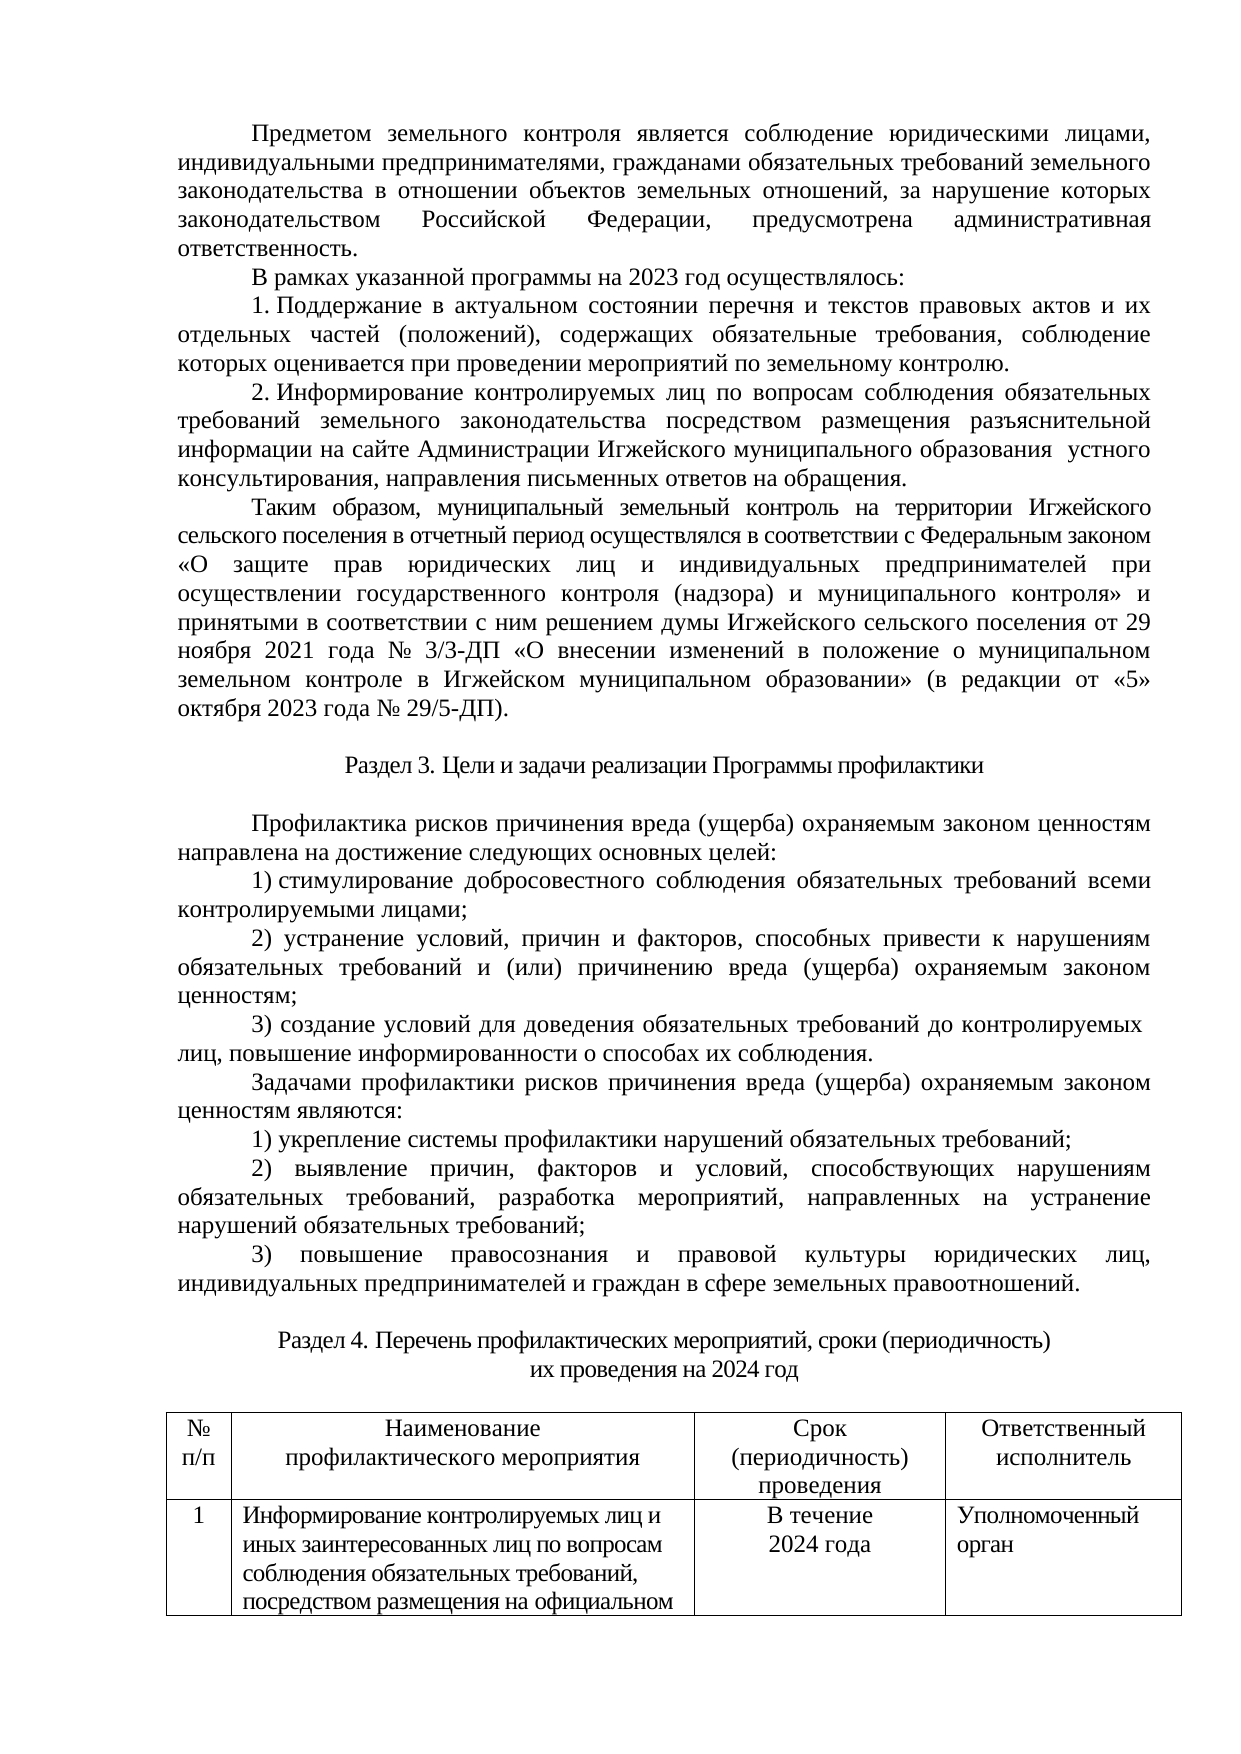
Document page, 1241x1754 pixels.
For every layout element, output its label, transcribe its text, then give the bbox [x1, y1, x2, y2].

text Задачами профилактики рисков причинения вреда (ущерба) охраняемым законом ценностям являются: [177, 1067, 1152, 1124]
text Предметом земельного контроля является соблюдение юридическими лицами, индивидуальными предпринимателями, гражданами обязательных требований земельного законодательства в отношении объектов земельных отношений, за нарушение которых законодательством Российской Федерации, предусмотрена административная ответственность. [177, 118, 1152, 262]
table_cell В течение 2024 года [695, 1500, 945, 1615]
title Раздел 4. Перечень профилактических мероприятий, сроки (периодичность) [177, 1326, 1152, 1354]
text 2) выявление причин, факторов и условий, способствующих нарушениям обязательных требований, разработка мероприятий, направленных на устранение нарушений обязательных требований; [177, 1153, 1152, 1239]
text Профилактика рисков причинения вреда (ущерба) охраняемым законом ценностям направлена на достижение следующих основных целей: [177, 808, 1152, 866]
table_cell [232, 1500, 694, 1615]
text В рамках указанной программы на 2023 год осуществлялось: [177, 262, 1152, 291]
title Раздел 3. Цели и задачи реализации Программы профилактики [177, 751, 1152, 779]
table_header № п/п [167, 1413, 231, 1499]
text 1. Поддержание в актуальном состоянии перечня и текстов правовых актов и их отдельных частей (положений), содержащих обязательные требования, соблюдение которых оценивается при проведении мероприятий по земельному контролю. [177, 291, 1152, 377]
text 3) создание условий для доведения обязательных требований до контролируемых лиц, повышение информированности о способах их соблюдения. [177, 1009, 1152, 1067]
table_header Срок (периодичность) проведения [695, 1413, 945, 1499]
text 1) стимулирование добросовестного соблюдения обязательных требований всеми контролируемыми лицами; [177, 866, 1152, 923]
title их проведения на 2024 год [177, 1354, 1152, 1383]
table_header Наименование профилактического мероприятия [232, 1413, 694, 1499]
text 2. Информирование контролируемых лиц по вопросам соблюдения обязательных требований земельного законодательства посредством размещения разъяснительной информации на сайте Администрации Игжейского муниципального образования устного консультирования, направления письменных ответов на обращения. [177, 377, 1152, 492]
table_cell 1 [167, 1500, 231, 1615]
text Таким образом, муниципальный земельный контроль на территории Игжейского сельского поселения в отчетный период осуществлялся в соответствии с Федеральным законом «О защите прав юридических лиц и индивидуальных предпринимателей при осуществлении государственного контроля (надзора) и муниципального контроля» и принятыми в соответствии с ним решением думы Игжейского сельского поселения от 29 ноября 2021 года № 3/3-ДП «О внесении изменений в положение о муниципальном земельном контроле в Игжейском муниципальном образовании» (в редакции от «5» октября 2023 года № 29/5-ДП). [177, 492, 1152, 722]
table_cell Уполномоченный орган [946, 1500, 1181, 1615]
text 2) устранение условий, причин и факторов, способных привести к нарушениям обязательных требований и (или) причинению вреда (ущерба) охраняемым законом ценностям; [177, 923, 1152, 1009]
text 1) укрепление системы профилактики нарушений обязательных требований; [177, 1124, 1152, 1153]
table_header Ответственный исполнитель [946, 1413, 1181, 1499]
text 3) повышение правосознания и правовой культуры юридических лиц, индивидуальных предпринимателей и граждан в сфере земельных правоотношений. [177, 1239, 1152, 1297]
